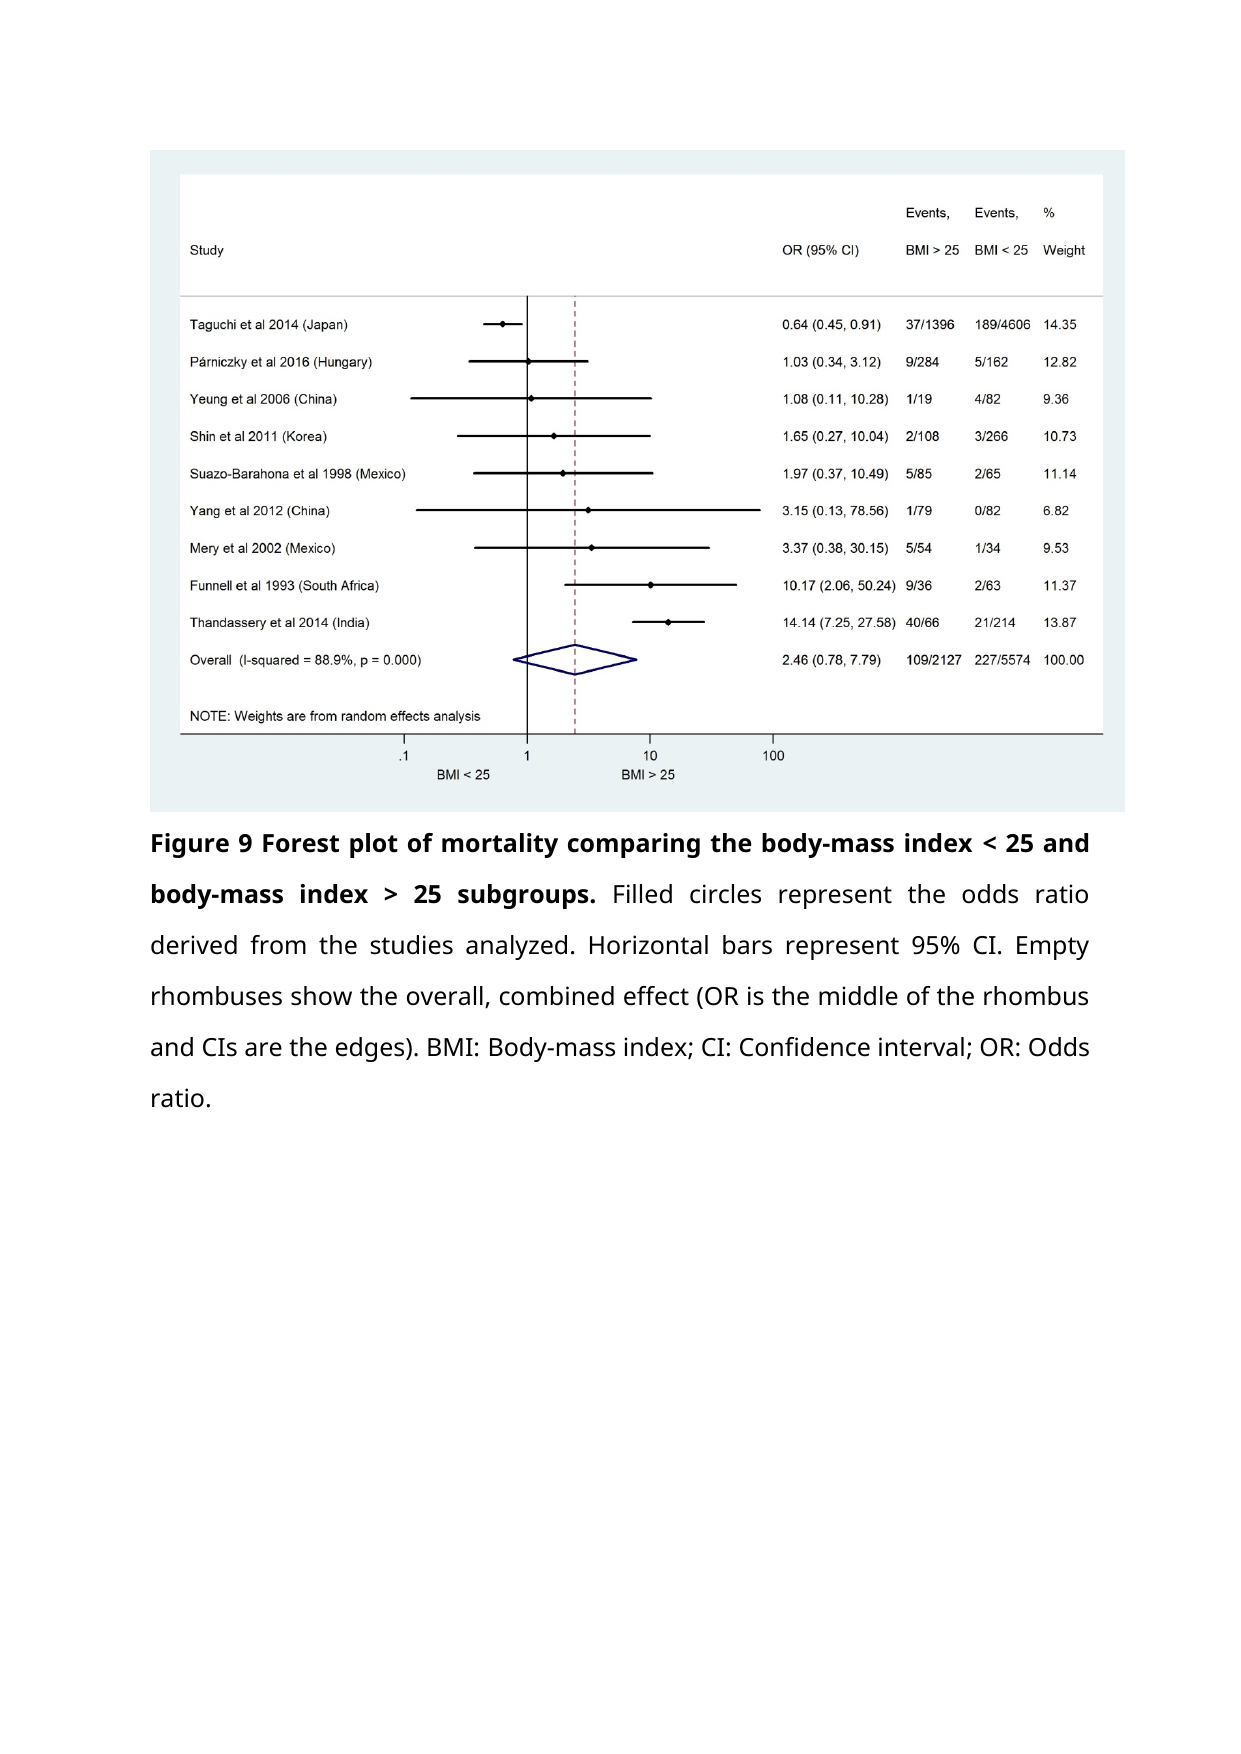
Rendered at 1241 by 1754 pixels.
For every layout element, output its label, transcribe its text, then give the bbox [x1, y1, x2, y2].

picture [150, 150, 1125, 812]
text Figure 9 Forest plot of mortality comparing the body-mass index < 25 and body-mass index > 25 subgroups. Filled circles represent the odds ratio derived from the studies analyzed. Horizontal bars represent 95% CI. Empty rhombuses show the overall, combined effect (OR is the middle of the rhombus and CIs are the edges). BMI: body-mass index; CI: confidence interval; OR: odds ratio. [150, 826, 1090, 1115]
